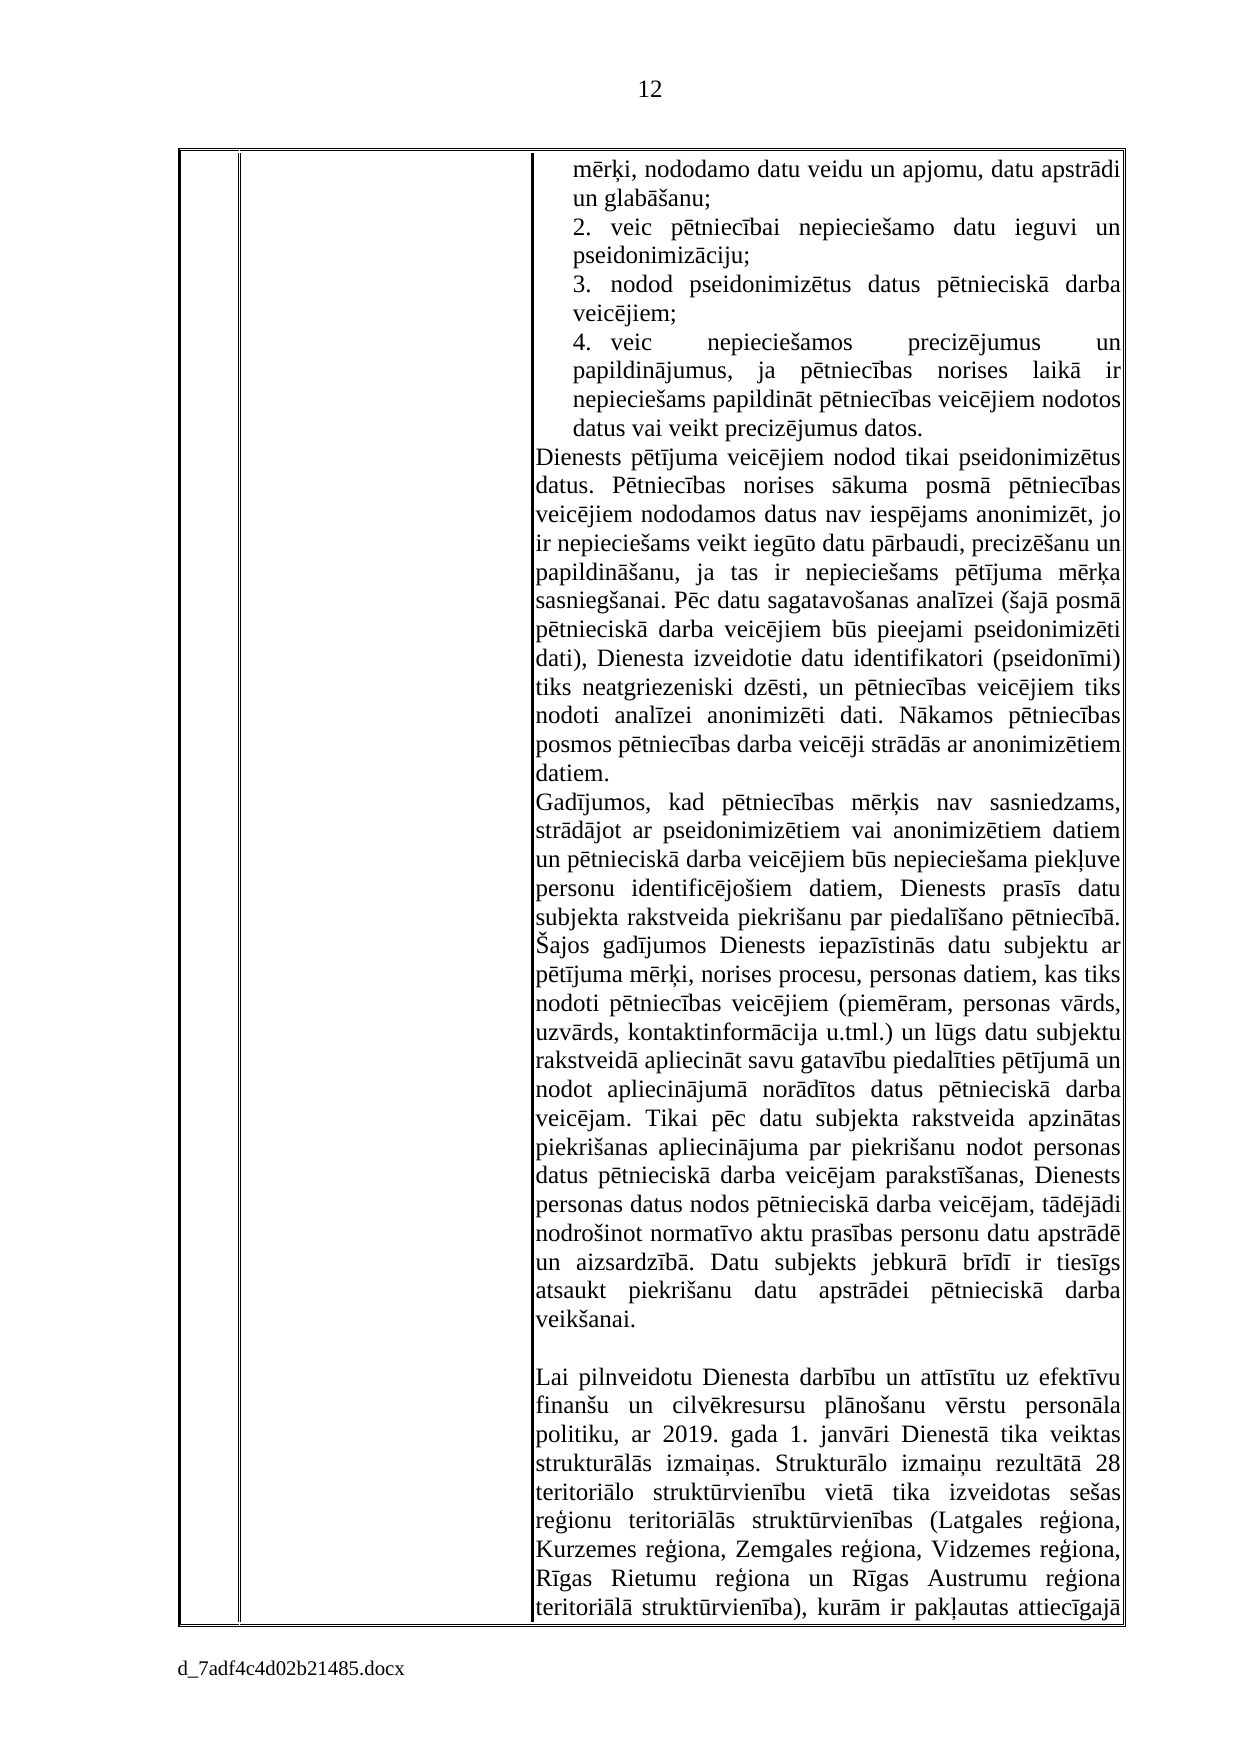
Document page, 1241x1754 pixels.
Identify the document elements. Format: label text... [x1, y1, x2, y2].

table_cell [240, 151, 532, 1623]
table_cell 2. [181, 151, 240, 1623]
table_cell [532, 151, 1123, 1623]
